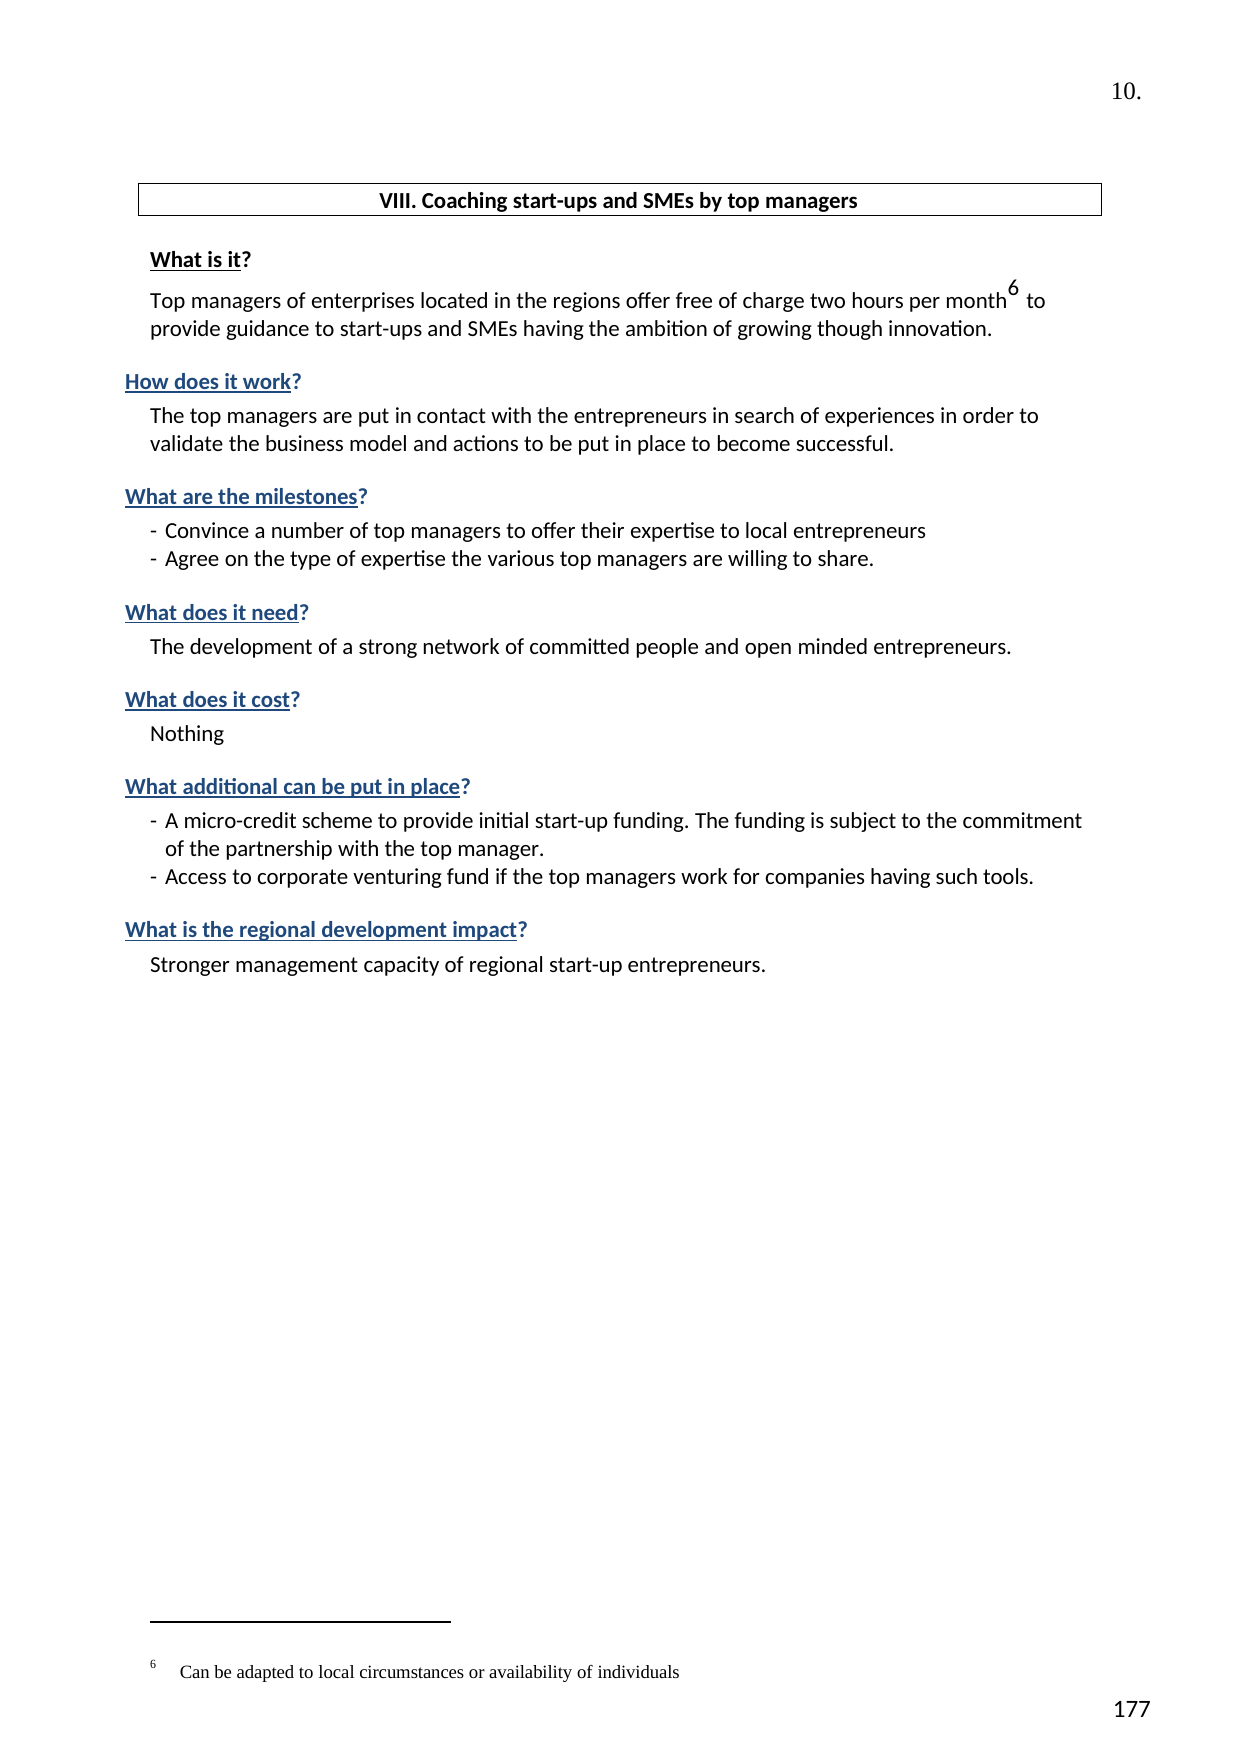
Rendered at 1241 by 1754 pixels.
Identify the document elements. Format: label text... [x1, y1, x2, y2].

text Top managers of enterprises located in the regions offer free of charge two hours per month6 to provide guidance to start-ups and SMEs having the ambition of growing though innovation. [150, 273, 1081, 342]
list Access to corporate venturing fund if the top managers work for companies having such tools. [150, 862, 1151, 891]
subtitle What does it cost? [125, 685, 1151, 713]
list Convince a number of top managers to offer their expertise to local entrepreneurs [150, 517, 1151, 544]
subtitle What additional can be put in place? [125, 772, 1151, 800]
text What is it? [150, 247, 1151, 273]
text Nothing [150, 719, 1151, 747]
subtitle How does it work? [125, 367, 1151, 395]
text Stronger management capacity of regional start-up entrepreneurs. [150, 950, 1151, 978]
text The development of a strong network of committed people and open minded entrepreneurs. [150, 632, 1151, 660]
list Agree on the type of expertise the various top managers are willing to share. [150, 544, 1151, 573]
text 6 Can be adapted to local circumstances or availability of individuals [150, 1656, 1151, 1683]
subtitle What are the milestones? [125, 482, 1151, 510]
list A micro-credit scheme to provide initial start-up funding. The funding is subject to the commitment of the partnership with the top manager. [150, 806, 1090, 862]
subtitle What does it need? [125, 598, 1151, 626]
text The top managers are put in contact with the entrepreneurs in search of experiences in order to validate the business model and actions to be put in place to become successful. [150, 401, 1081, 457]
subtitle What is the regional development impact? [125, 916, 1151, 943]
